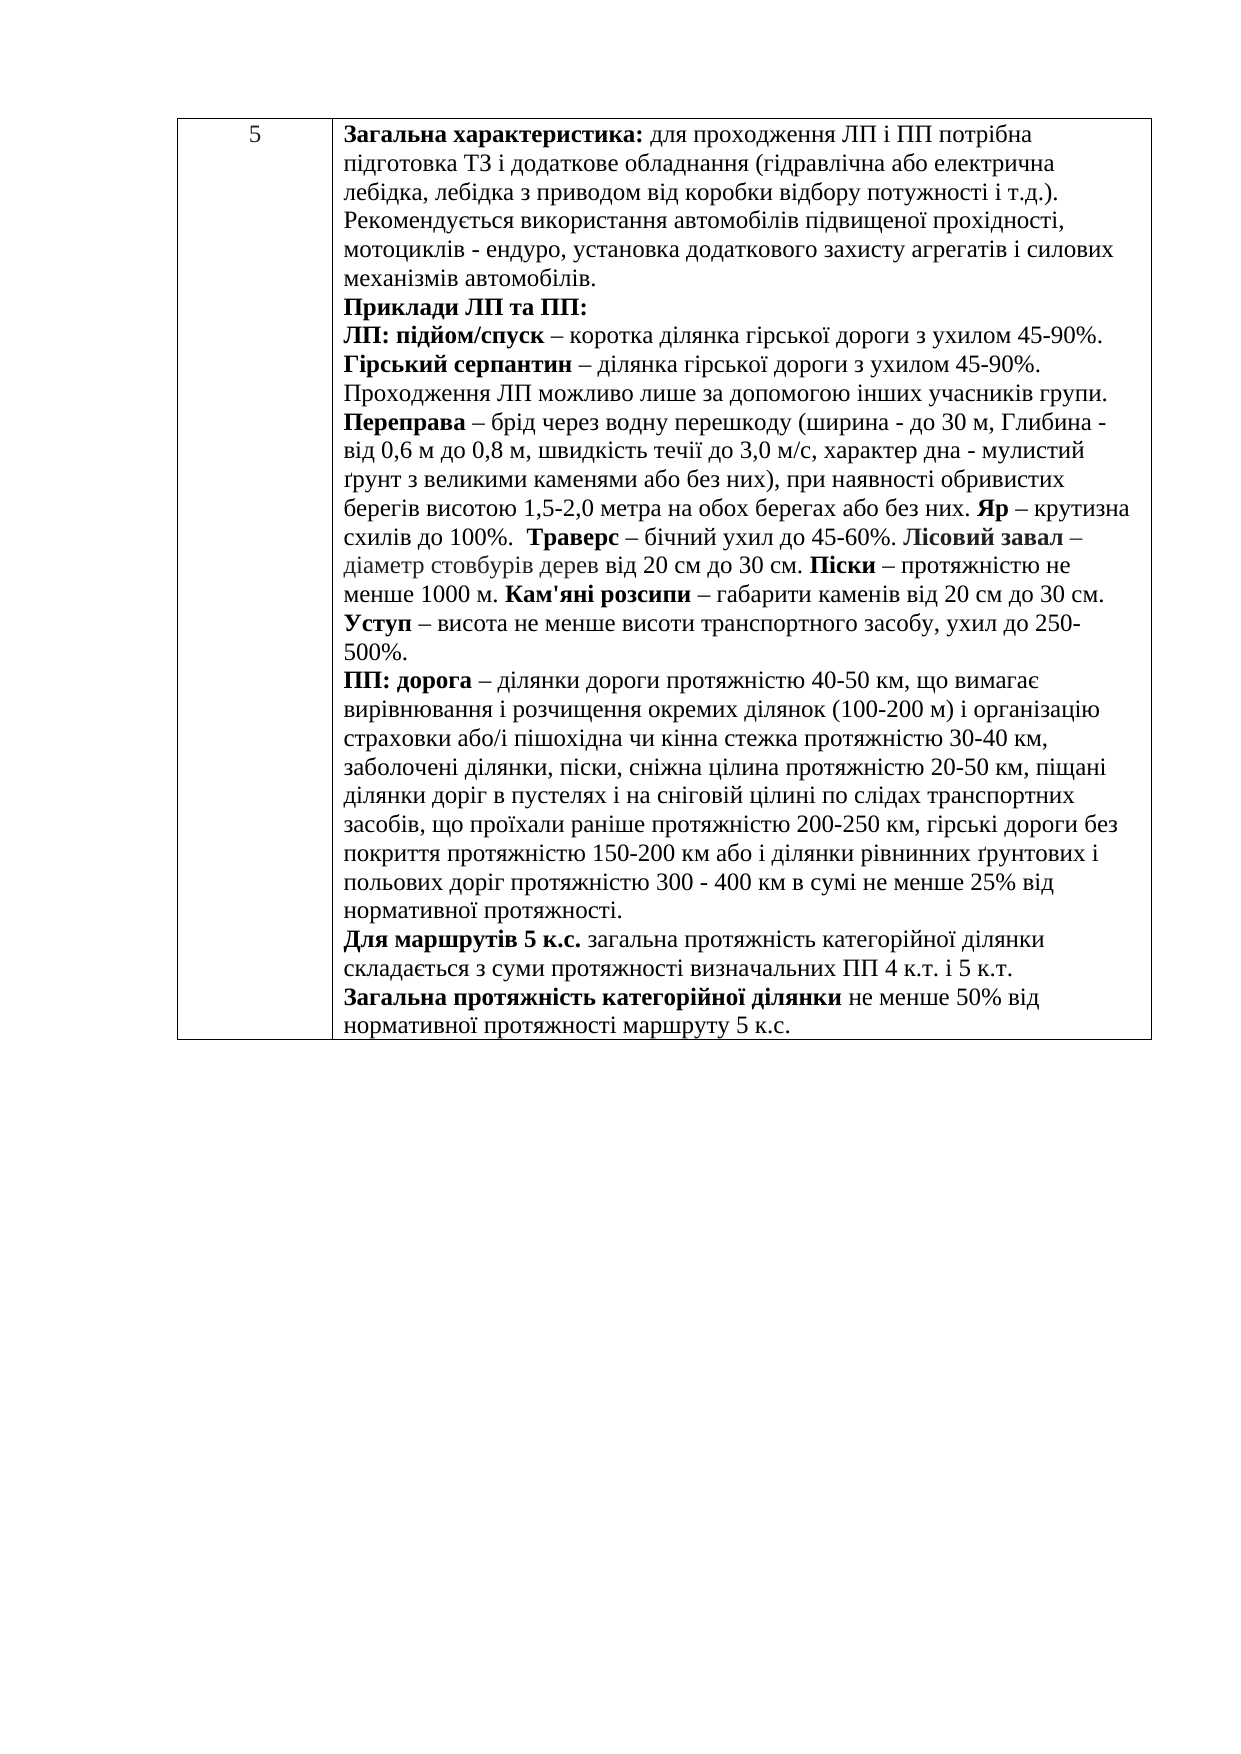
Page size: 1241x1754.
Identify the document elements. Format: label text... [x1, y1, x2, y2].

table_cell Загальна характеристика: для проходження ЛП і ПП потрібна підготовка ТЗ і додаткове обладнання (гідравлічна або електрична лебідка, лебідка з приводом від коробки відбору потужності і т.д.). Рекомендується використання автомобілів підвищеної прохідності, мотоциклів - ендуро, установка додаткового захисту агрегатів і силових механізмів автомобілів. Приклади ЛП та ПП: ЛП: підйом/спуск – коротка ділянка гірської дороги з ухилом 45-90%. Гірський серпантин – ділянка гірської дороги з ухилом 45-90%. Проходження ЛП можливо лише за допомогою інших учасників групи. Переправа – брід через водну перешкоду (ширина - до 30 м, Глибина - від 0,6 м до 0,8 м, швидкість течії до 3,0 м/с, характер дна - мулистий ґрунт з великими каменями або без них), при наявності обривистих берегів висотою 1,5-2,0 метра на обох берегах або без них. Яр – крутизна схилів до 100%. Траверс – бічний ухил до 45-60%. Лісовий завал – діаметр стовбурів дерев від 20 см до 30 см. Піски – протяжністю не менше 1000 м. Кам'яні розсипи – габарити каменів від 20 см до 30 см. Уступ – висота не менше висоти транспортного засобу, ухил до 250-500%. ПП: дорога – ділянки дороги протяжністю 40-50 км, що вимагає вирівнювання і розчищення окремих ділянок (100-200 м) і організацію страховки або/і пішохідна чи кінна стежка протяжністю 30-40 км, заболочені ділянки, піски, сніжна цілина протяжністю 20-50 км, піщані ділянки доріг в пустелях і на сніговій цілині по слідах транспортних засобів, що проїхали раніше протяжністю 200-250 км, гірські дороги без покриття протяжністю 150-200 км або і ділянки рівнинних ґрунтових і польових доріг протяжністю 300 - 400 км в сумі не менше 25% від нормативної протяжності. Для маршрутів 5 к.с. загальна протяжність категорійної ділянки складається з суми протяжності визначальних ПП 4 к.т. і 5 к.т. Загальна протяжність категорійної ділянки не менше 50% від нормативної протяжності маршруту 5 к.с. [333, 119, 1151, 1039]
table_cell 5 [178, 119, 332, 1039]
